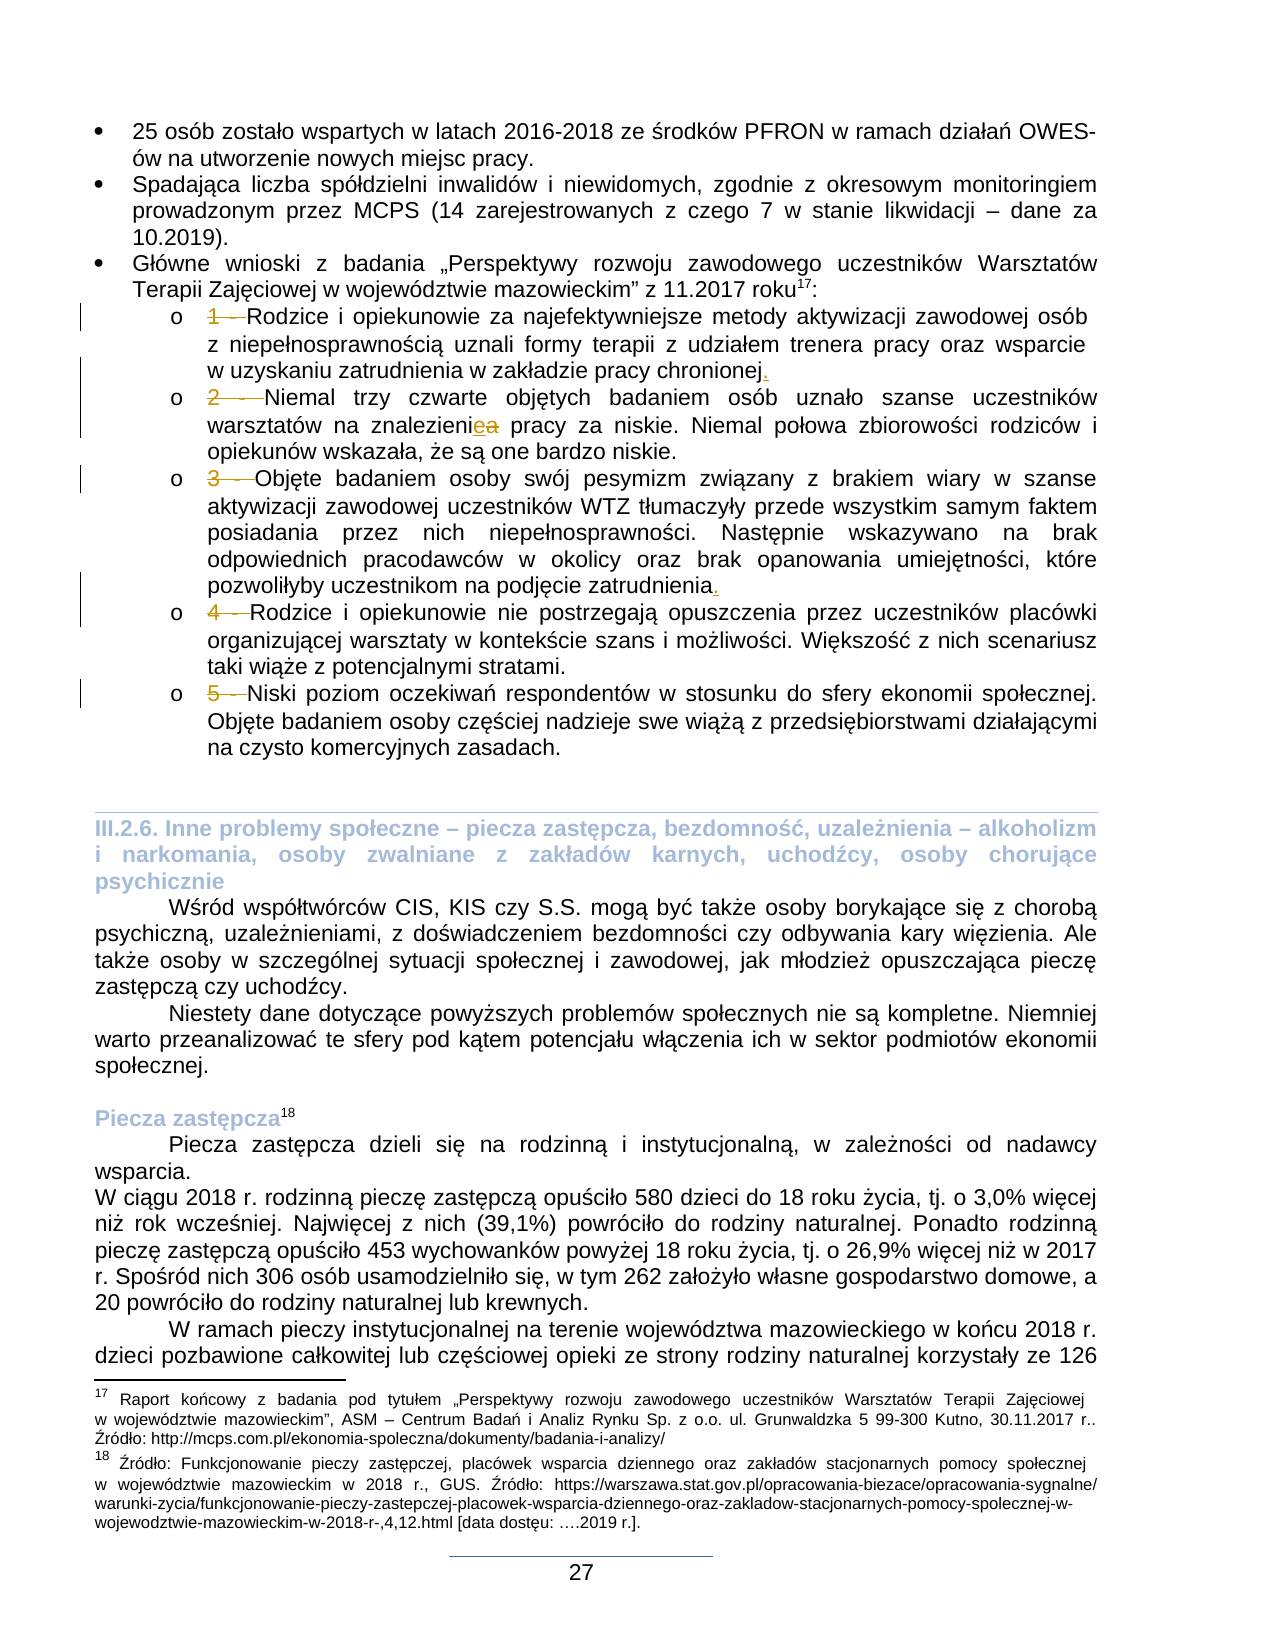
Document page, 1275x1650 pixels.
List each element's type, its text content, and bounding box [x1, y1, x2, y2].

list Rodzice i opiekunowie za najefektywniejsze metody aktywizacji zawodowej osób z niepełnosprawnością uznali formy terapii z udziałem trenera pracy oraz wsparcie w uzyskaniu zatrudnienia w zakładzie pracy chronionej [169, 303, 1098, 384]
list Niski poziom oczekiwań respondentów w stosunku do sfery ekonomii społecznej. Objęte badaniem osoby częściej nadzieje swe wiążą z przedsiębiorstwami działającymi na czysto komercyjnych zasadach. [169, 679, 1098, 761]
list Rodzice i opiekunowie nie postrzegają opuszczenia przez uczestników placówki organizującej warsztaty w kontekście szans i możliwości. Większość z nich scenariusz taki wiąże z potencjalnymi stratami. [169, 598, 1098, 679]
list Niemal trzy czwarte objętych badaniem osób uznało szanse uczestników warsztatów na znalezieni pracy za niskie. Niemal połowa zbiorowości rodziców i opiekunów wskazała, że są one bardzo niskie. [169, 384, 1098, 465]
text Niestety dane dotyczące powyższych problemów społecznych nie są kompletne. Niemniej warto przeanalizować te sfery pod kątem potencjału włączenia ich w sektor podmiotów ekonomii społecznej. [94, 999, 1098, 1078]
text Piecza zastępcza dzieli się na rodzinną i instytucjonalną, w zależności od nadawcy wsparcia. [94, 1131, 1098, 1184]
list 25 osób zostało wspartych w latach 2016-2018 ze środków PFRON w ramach działań OWES-ów na utworzenie nowych miejsc pracy. [94, 118, 1098, 171]
list Główne wnioski z badania „Perspektywy rozwoju zawodowego uczestników Warsztatów Terapii Zajęciowej w województwie mazowieckim” z 11.2017 roku: [94, 250, 1098, 303]
list Objęte badaniem osoby swój pesymizm związany z brakiem wiary w szanse aktywizacji zawodowej uczestników WTZ tłumaczyły przede wszystkim samym faktem posiadania przez nich niepełnosprawności. Następnie wskazywano na brak odpowiednich pracodawców w okolicy oraz brak opanowania umiejętności, które pozwoliłyby uczestnikom na podjęcie zatrudnienia [169, 465, 1098, 598]
text W ciągu 2018 r. rodzinną pieczę zastępczą opuściło 580 dzieci do 18 roku życia, tj. o 3,0% więcej niż rok wcześniej. Najwięcej z nich (39,1%) powróciło do rodziny naturalnej. Ponadto rodzinną pieczę zastępczą opuściło 453 wychowanków powyżej 18 roku życia, tj. o 26,9% więcej niż w 2017 r. Spośród nich 306 osób usamodzielniło się, w tym 262 założyło własne gospodarstwo domowe, a 20 powróciło do rodziny naturalnej lub krewnych. [94, 1184, 1098, 1316]
text Wśród współtwórców CIS, KIS czy S.S. mogą być także osoby borykające się z chorobą psychiczną, uzależnieniami, z doświadczeniem bezdomności czy odbywania kary więzienia. Ale także osoby w szczególnej sytuacji społecznej i zawodowej, jak młodzież opuszczająca pieczę zastępczą czy uchodźcy. [94, 894, 1098, 999]
text Piecza zastępcza [94, 1105, 1098, 1131]
subtitle III.2.6. Inne problemy społeczne – piecza zastępcza, bezdomność, uzależnienia – alkoholizm i narkomania, osoby zwalniane z zakładów karnych, uchodźcy, osoby chorujące psychicznie [94, 813, 1098, 894]
list Spadająca liczba spółdzielni inwalidów i niewidomych, zgodnie z okresowym monitoringiem prowadzonym przez MCPS (14 zarejestrowanych z czego 7 w stanie likwidacji – dane za 10.2019). [94, 171, 1098, 250]
